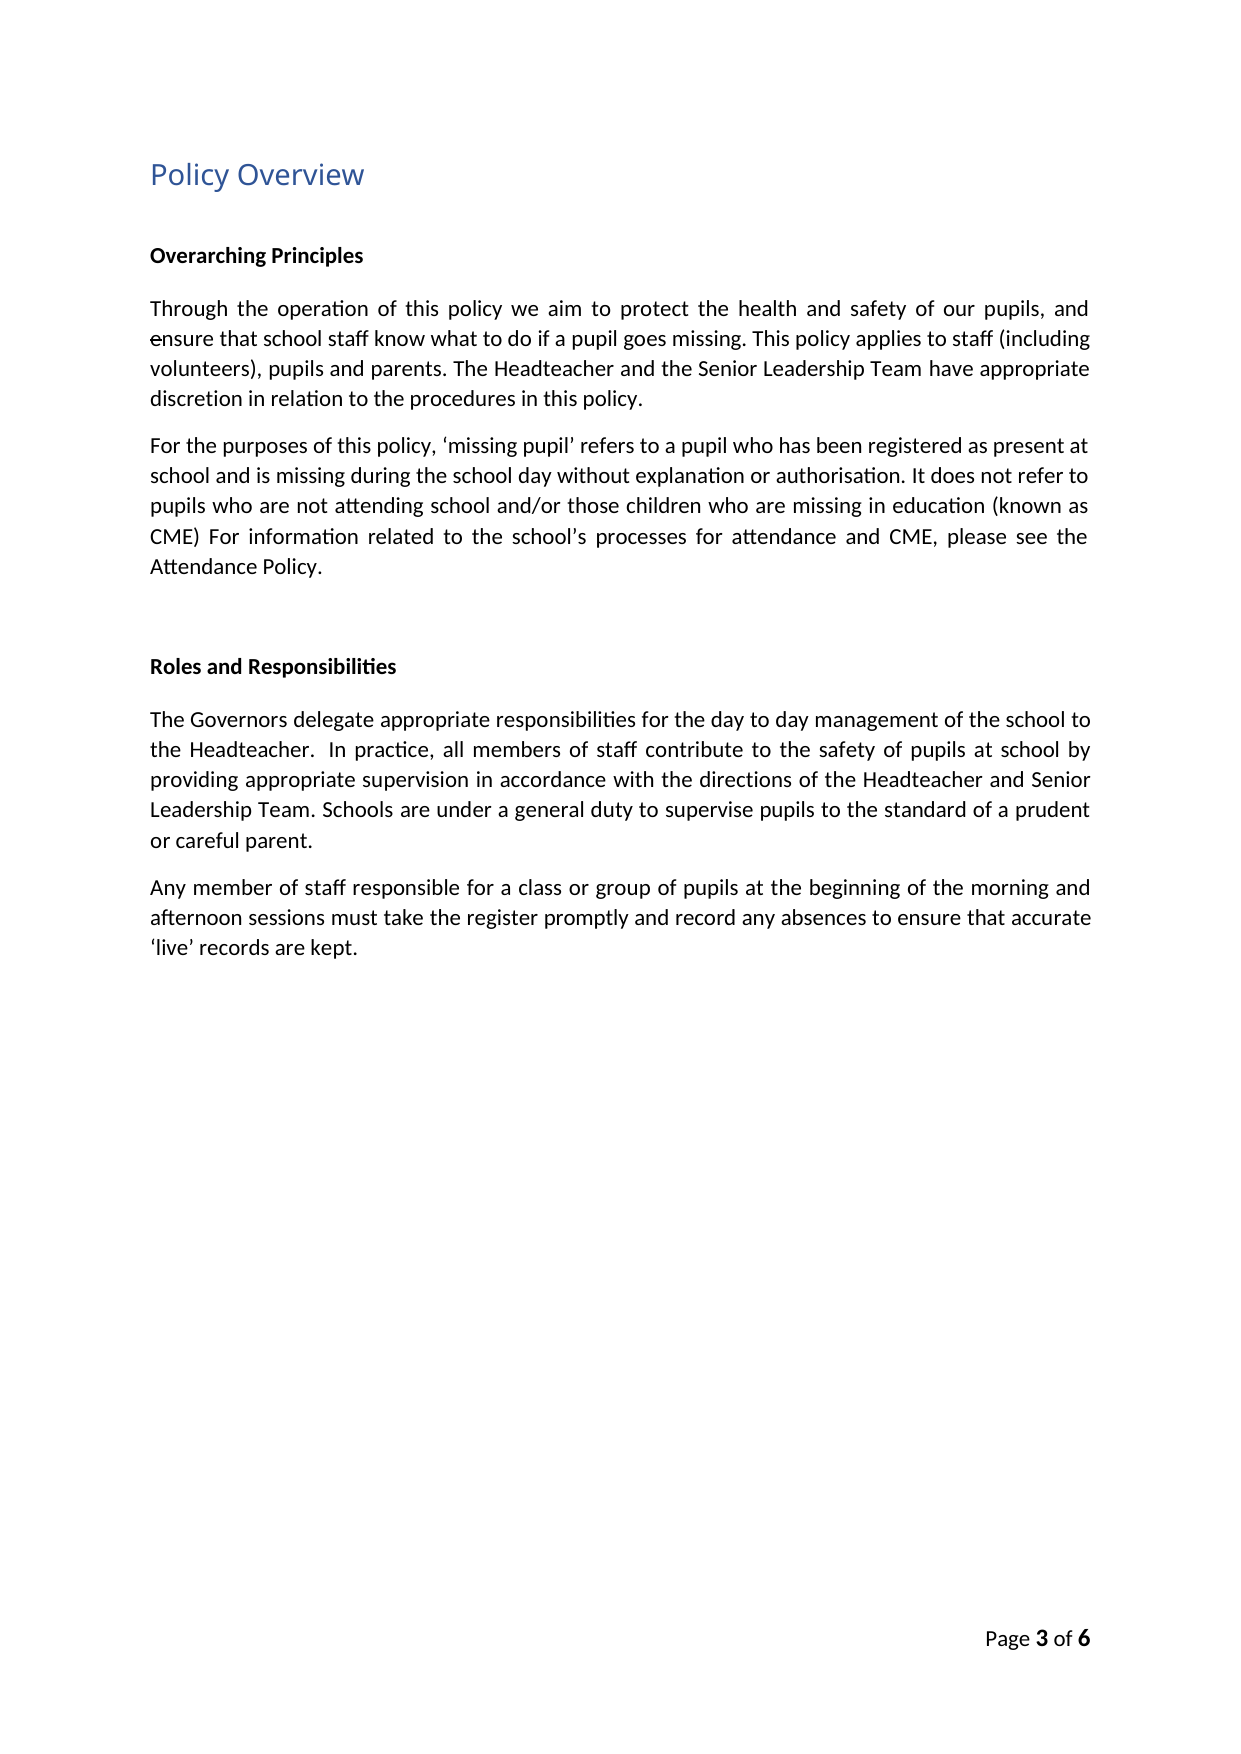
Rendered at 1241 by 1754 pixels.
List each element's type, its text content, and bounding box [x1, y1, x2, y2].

subtitle Overarching Principles [150, 241, 1090, 269]
text Any member of staff responsible for a class or group of pupils at the beginning of the morning and afternoon sessions must take the register promptly and record any absences to ensure that accurate ‘live’ records are kept. [150, 873, 1091, 961]
text The Governors delegate appropriate responsibilities for the day to day management of the school to the Headteacher. In practice, all members of staff contribute to the safety of pupils at school by providing appropriate supervision in accordance with the directions of the Headteacher and Senior Leadership Team. Schools are under a general duty to supervise pupils to the standard of a prudent or careful parent. [150, 705, 1091, 854]
text Through the operation of this policy we aim to protect the health and safety of our pupils, and ensure that school staff know what to do if a pupil goes missing. This policy applies to staff (including volunteers), pupils and parents. The Headteacher and the Senior Leadership Team have appropriate discretion in relation to the procedures in this policy. [150, 294, 1090, 412]
subtitle Policy Overview [150, 154, 1090, 194]
subtitle Roles and Responsibilities [150, 652, 1090, 680]
text For the purposes of this policy, ‘missing pupil’ refers to a pupil who has been registered as present at school and is missing during the school day without explanation or authorisation. It does not refer to pupils who are not attending school and/or those children who are missing in education (known as CME) For information related to the school’s processes for attendance and CME, please see the Attendance Policy. [150, 431, 1090, 580]
